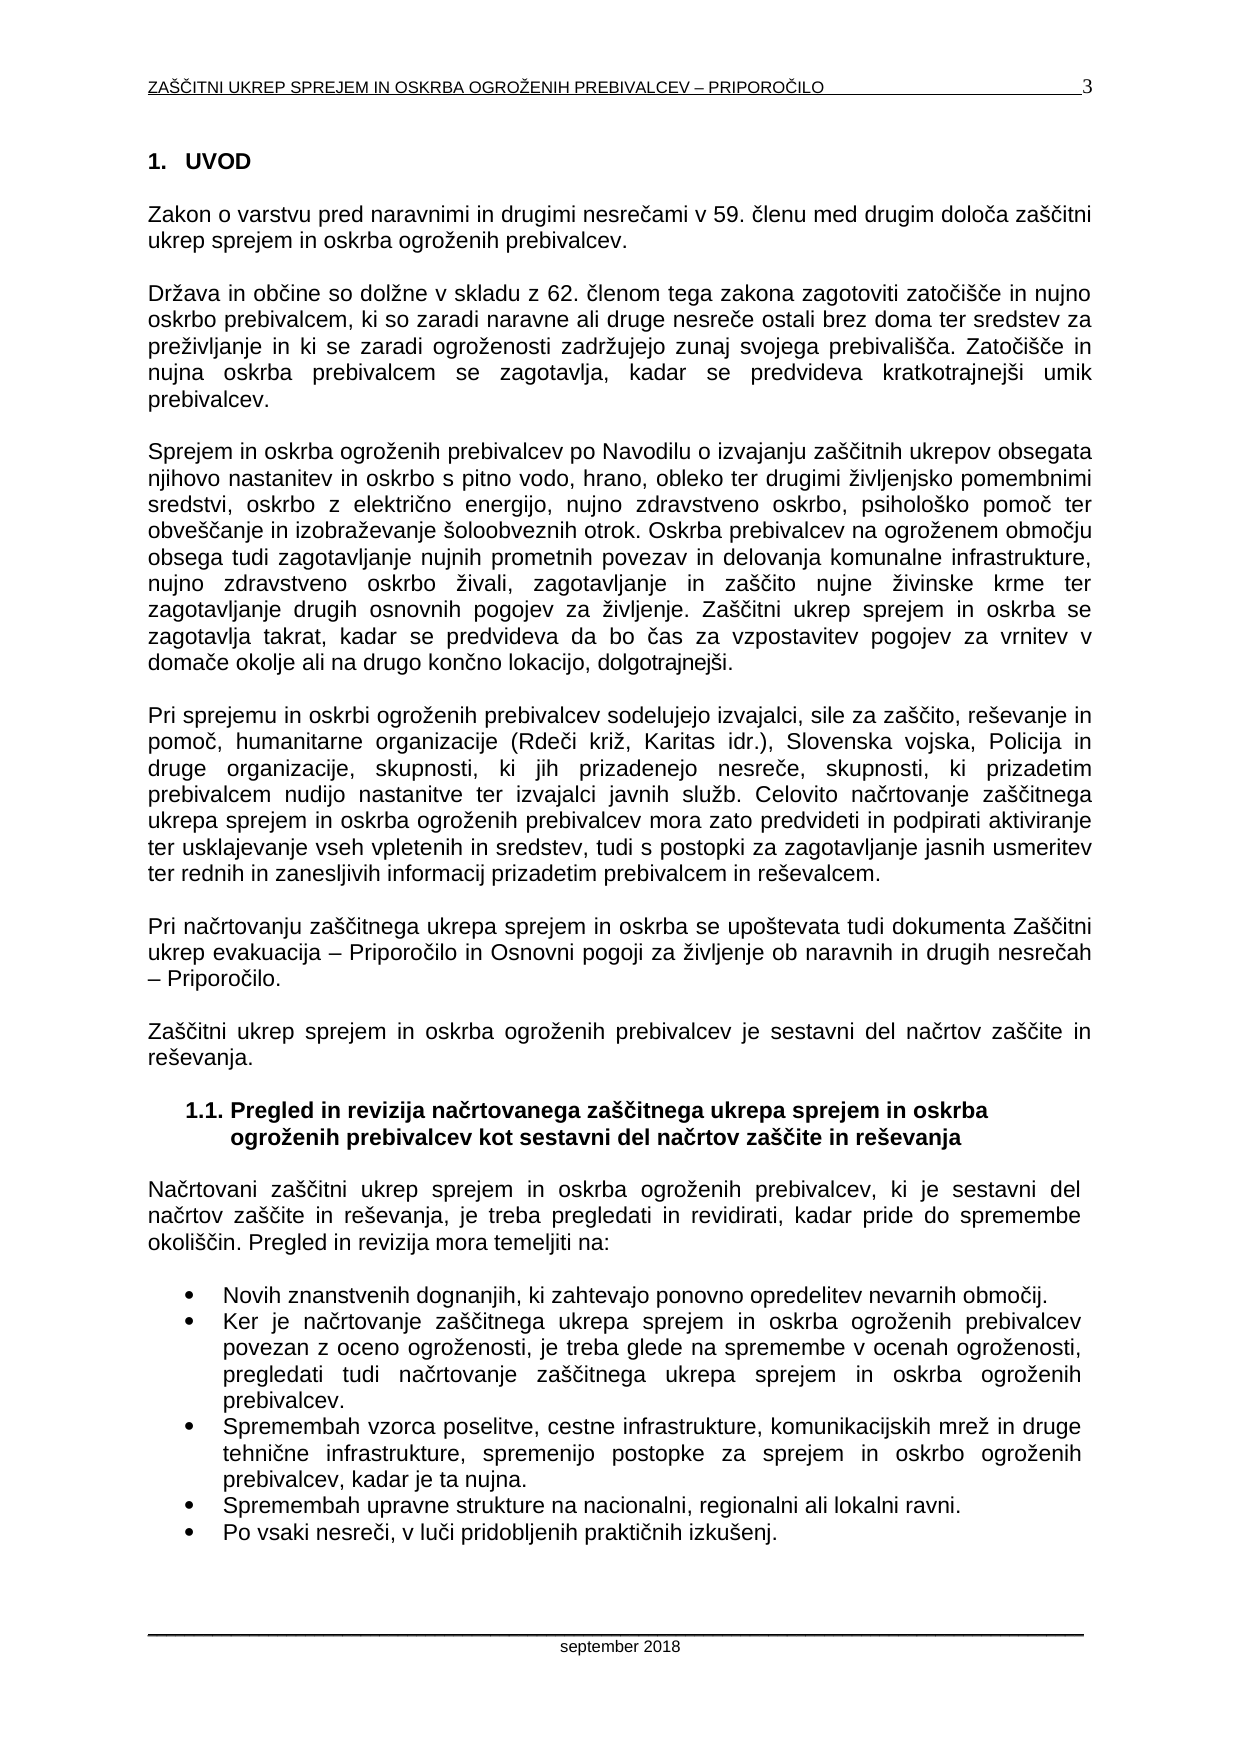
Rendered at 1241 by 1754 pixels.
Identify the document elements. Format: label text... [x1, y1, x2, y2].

text Načrtovani zaščitni ukrep sprejem in oskrba ogroženih prebivalcev, ki je sestavni del načrtov zaščite in reševanja, je treba pregledati in revidirati, kadar pride do spremembe okoliščin. Pregled in revizija mora temeljiti na: [148, 1176, 1082, 1255]
list Spremembah upravne strukture na nacionalni, regionalni ali lokalni ravni. [185, 1492, 1082, 1519]
list Po vsaki nesreči, v luči pridobljenih praktičnih izkušenj. [185, 1519, 1082, 1545]
subtitle UVOD [148, 148, 1092, 175]
text Pri sprejemu in oskrbi ogroženih prebivalcev sodelujejo izvajalci, sile za zaščito, reševanje in pomoč, humanitarne organizacije (Rdeči križ, Karitas idr.), Slovenska vojska, Policija in druge organizacije, skupnosti, ki jih prizadenejo nesreče, skupnosti, ki prizadetim prebivalcem nudijo nastanitve ter izvajalci javnih služb. Celovito načrtovanje zaščitnega ukrepa sprejem in oskrba ogroženih prebivalcev mora zato predvideti in podpirati aktiviranje ter usklajevanje vseh vpletenih in sredstev, tudi s postopki za zagotavljanje jasnih usmeritev ter rednih in zanesljivih informacij prizadetim prebivalcem in reševalcem. [148, 702, 1092, 886]
subtitle Pregled in revizija načrtovanega zaščitnega ukrepa sprejem in oskrba ogroženih prebivalcev kot sestavni del načrtov zaščite in reševanja [185, 1097, 1092, 1150]
text Zakon o varstvu pred naravnimi in drugimi nesrečami v 59. členu med drugim določa zaščitni ukrep sprejem in oskrba ogroženih prebivalcev. [148, 201, 1092, 254]
text Pri načrtovanju zaščitnega ukrepa sprejem in oskrba se upoštevata tudi dokumenta Zaščitni ukrep evakuacija – Priporočilo in Osnovni pogoji za življenje ob naravnih in drugih nesrečah – Priporočilo. [148, 913, 1092, 992]
text Država in občine so dolžne v skladu z 62. členom tega zakona zagotoviti zatočišče in nujno oskrbo prebivalcem, ki so zaradi naravne ali druge nesreče ostali brez doma ter sredstev za preživljanje in ki se zaradi ogroženosti zadržujejo zunaj svojega prebivališča. Zatočišče in nujna oskrba prebivalcem se zagotavlja, kadar se predvideva kratkotrajnejši umik prebivalcev. [148, 280, 1092, 412]
list Spremembah vzorca poselitve, cestne infrastrukture, komunikacijskih mrež in druge tehnične infrastrukture, spremenijo postopke za sprejem in oskrbo ogroženih prebivalcev, kadar je ta nujna. [185, 1413, 1082, 1492]
list Novih znanstvenih dognanjih, ki zahtevajo ponovno opredelitev nevarnih območij. [185, 1282, 1082, 1308]
text Zaščitni ukrep sprejem in oskrba ogroženih prebivalcev je sestavni del načrtov zaščite in reševanja. [148, 1018, 1092, 1071]
list Ker je načrtovanje zaščitnega ukrepa sprejem in oskrba ogroženih prebivalcev povezan z oceno ogroženosti, je treba glede na spremembe v ocenah ogroženosti, pregledati tudi načrtovanje zaščitnega ukrepa sprejem in oskrba ogroženih prebivalcev. [185, 1308, 1082, 1413]
text Sprejem in oskrba ogroženih prebivalcev po Navodilu o izvajanju zaščitnih ukrepov obsegata njihovo nastanitev in oskrbo s pitno vodo, hrano, obleko ter drugimi življenjsko pomembnimi sredstvi, oskrbo z električno energijo, nujno zdravstveno oskrbo, psihološko pomoč ter obveščanje in izobraževanje šoloobveznih otrok. Oskrba prebivalcev na ogroženem območju obsega tudi zagotavljanje nujnih prometnih povezav in delovanja komunalne infrastrukture, nujno zdravstveno oskrbo živali, zagotavljanje in zaščito nujne živinske krme ter zagotavljanje drugih osnovnih pogojev za življenje. Zaščitni ukrep sprejem in oskrba se zagotavlja takrat, kadar se predvideva da bo čas za vzpostavitev pogojev za vrnitev v domače okolje ali na drugo končno lokacijo, dolgotrajnejši. [148, 438, 1092, 675]
